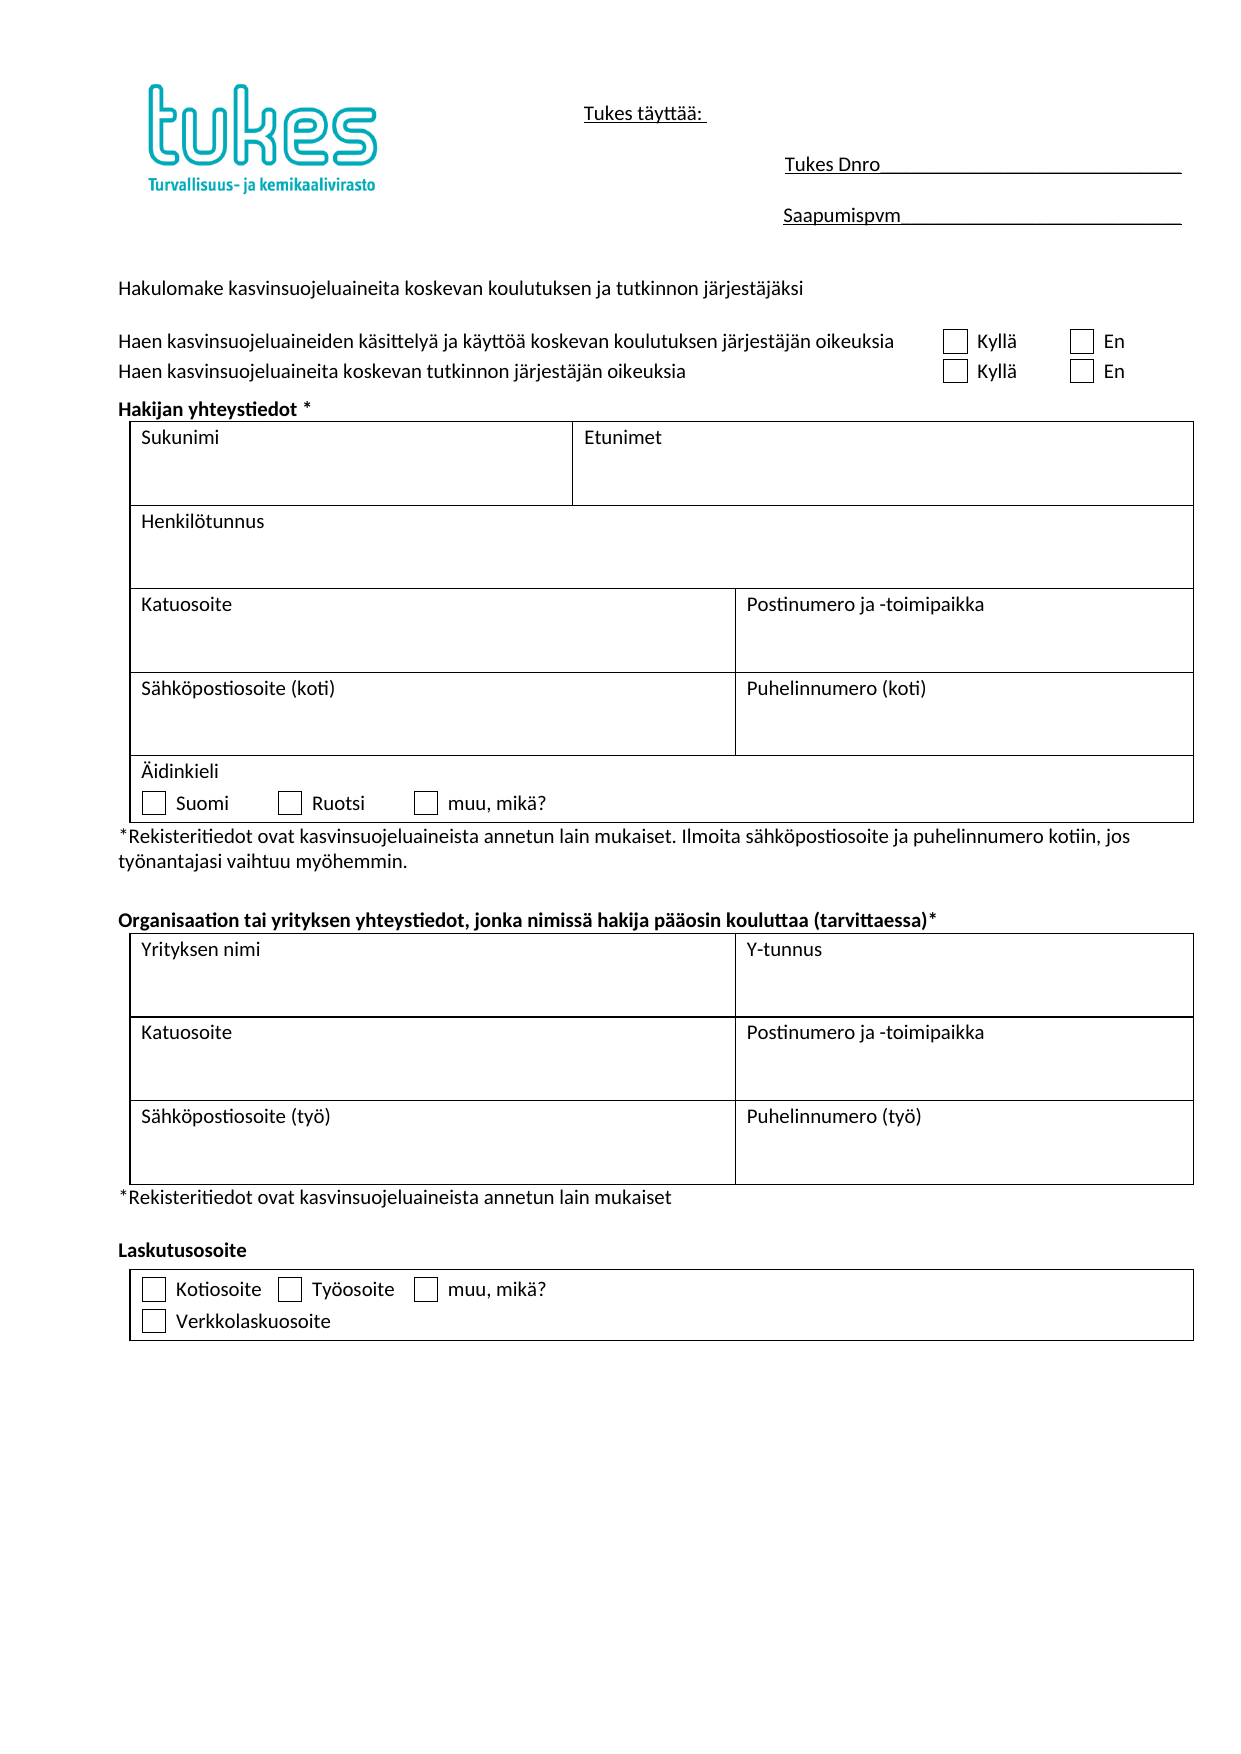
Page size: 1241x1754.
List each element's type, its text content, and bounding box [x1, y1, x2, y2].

text Hakijan yhteystiedot * [118, 396, 1165, 421]
table_header Y-tunnus [736, 934, 1193, 1016]
table_cell Postinumero ja -toimipaikka [736, 1018, 1193, 1100]
table_cell Katuosoite [131, 1018, 735, 1100]
table_cell Sähköpostiosoite (työ) [131, 1101, 735, 1183]
text Haen kasvinsuojeluaineiden käsittelyä ja käyttöä koskevan koulutuksen järjestäjän oikeuksia Kyllä En [118, 328, 1165, 354]
table_header Sukunimi [131, 422, 572, 505]
table_cell Sähköpostiosoite (koti) [131, 673, 735, 755]
text *Rekisteritiedot ovat kasvinsuojeluaineista annetun lain mukaiset [118, 1184, 1165, 1210]
text Haen kasvinsuojeluaineita koskevan tutkinnon järjestäjän oikeuksia Kyllä En [118, 358, 1165, 383]
table_cell Postinumero ja -toimipaikka [736, 589, 1193, 672]
text Organisaation tai yrityksen yhteystiedot, jonka nimissä hakija pääosin kouluttaa (tarvittaessa)* [118, 907, 1165, 933]
table_header [129, 75, 572, 275]
text *Rekisteritiedot ovat kasvinsuojeluaineista annetun lain mukaiset. Ilmoita sähköpostiosoite ja puhelinnumero kotiin, jos työnantajasi vaihtuu myöhemmin. [118, 823, 1165, 874]
table_cell Henkilötunnus [131, 506, 1193, 588]
table_header Yrityksen nimi [131, 934, 735, 1016]
table_cell Äidinkieli Suomi Ruotsi muu, mikä? [131, 756, 1193, 822]
table_header Kotiosoite Työosoite muu, mikä? Verkkolaskuosoite [131, 1270, 1193, 1340]
table_cell Katuosoite [131, 589, 735, 672]
text Hakulomake kasvinsuojeluaineita koskevan koulutuksen ja tutkinnon järjestäjäksi [118, 275, 1165, 301]
text Laskutusosoite [118, 1237, 1165, 1263]
picture [140, 75, 385, 199]
table_cell Puhelinnumero (koti) [736, 673, 1193, 755]
table_cell Puhelinnumero (työ) [736, 1101, 1193, 1183]
table_header Etunimet [573, 422, 1193, 505]
table_header Tukes täyttää: Tukes Dnro_____________________________ Saapumispvm___________________________ [572, 75, 1192, 275]
